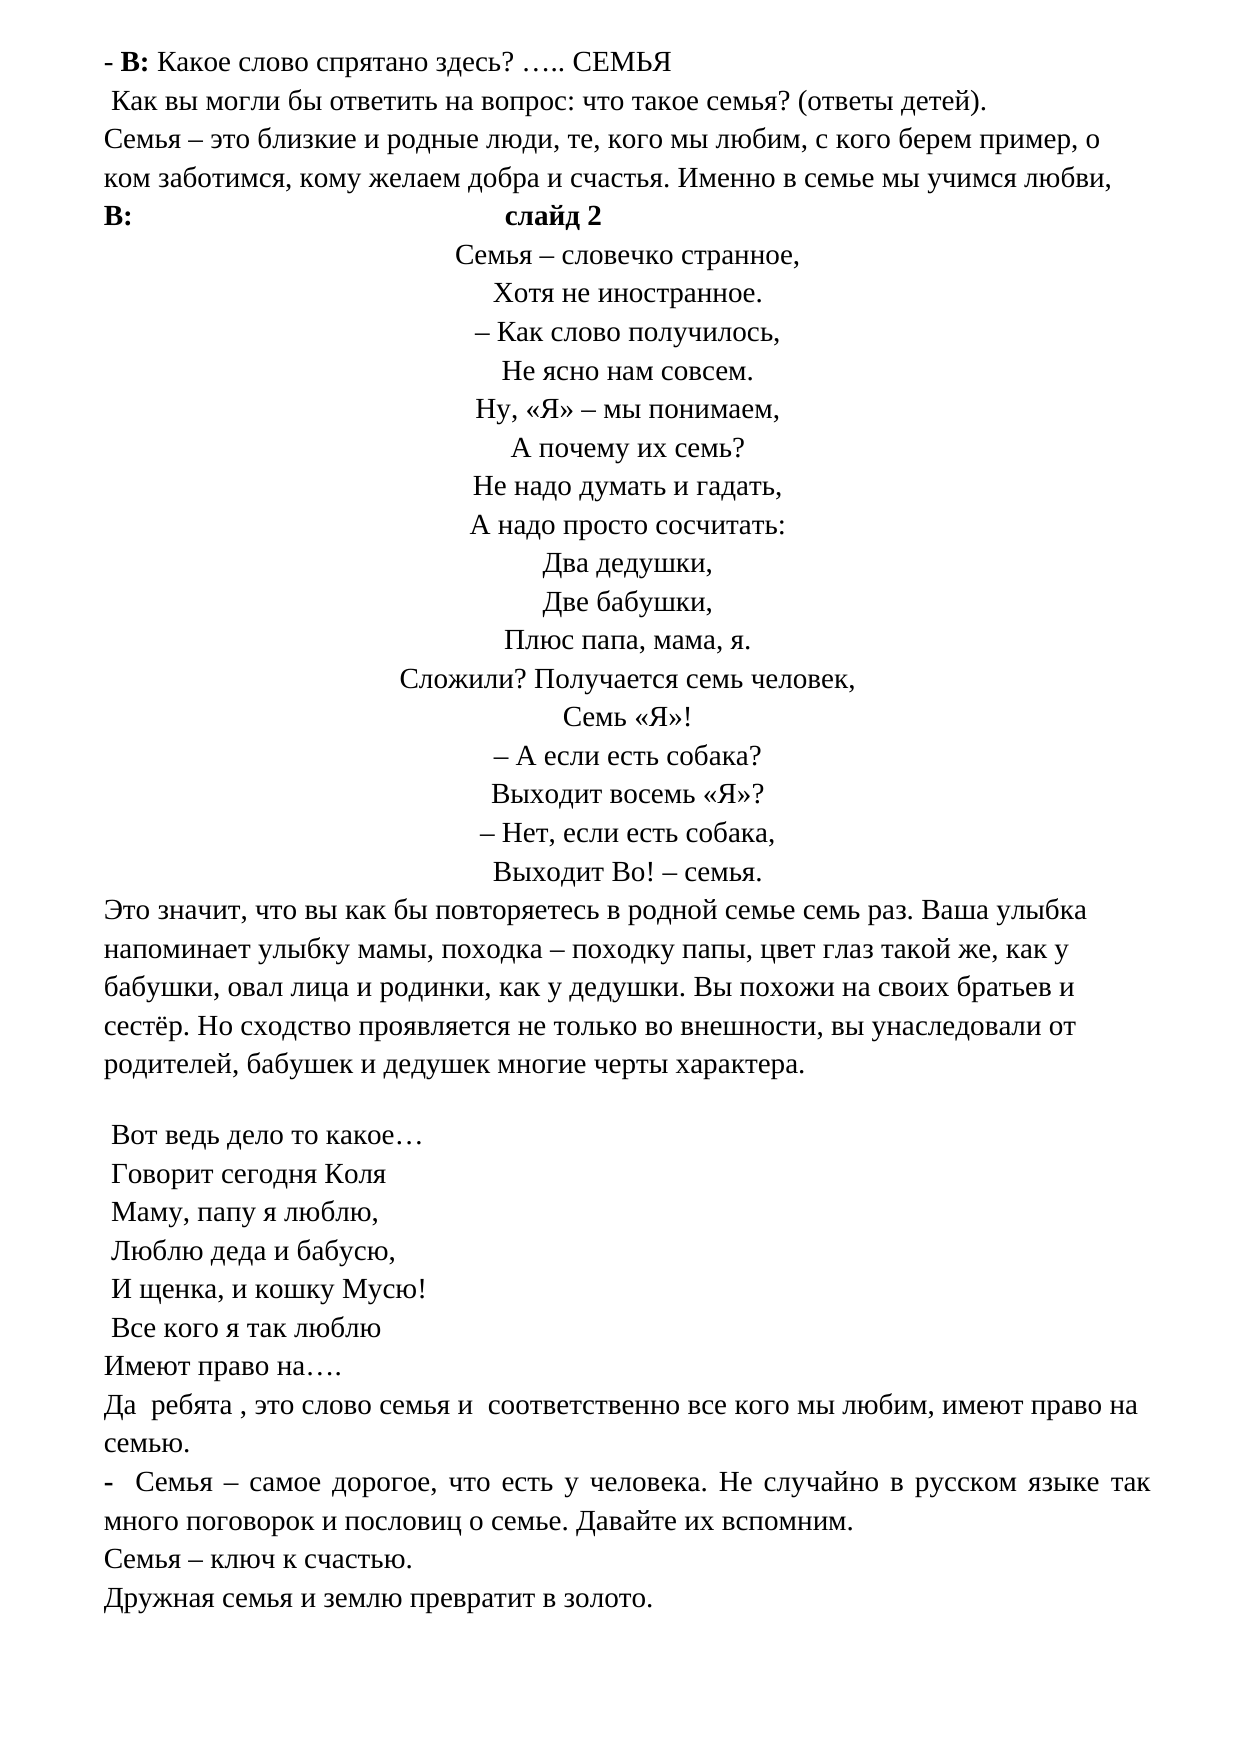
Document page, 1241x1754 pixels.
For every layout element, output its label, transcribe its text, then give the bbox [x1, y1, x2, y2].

text Люблю деда и бабусю, [103, 1233, 1152, 1266]
text В: слайд 2 [103, 198, 1152, 232]
text Дружная семья и землю превратит в золото. [103, 1580, 1152, 1613]
text Семья – словечко странное, Хотя не иностранное. – Как слово получилось, Не ясно нам совсем. Ну, «Я» – мы понимаем, А почему их семь? [103, 237, 1152, 463]
text Маму, папу я люблю, [103, 1194, 1152, 1228]
text И щенка, и кошку Мусю! [103, 1271, 1152, 1305]
text - В: Какое слово спрятано здесь? ….. СЕМЬЯ [103, 44, 1152, 78]
text Это значит, что вы как бы повторяетесь в родной семье семь раз. Ваша улыбка напоминает улыбку мамы, походка – походку папы, цвет глаз такой же, как у бабушки, овал лица и родинки, как у дедушки. Вы похожи на своих братьев и сестёр. Но сходство проявляется не только во внешности, вы унаследовали от родителей, бабушек и дедушек многие черты характера. [103, 892, 1152, 1113]
text - Семья – самое дорогое, что есть у человека. Не случайно в русском языке так много поговорок и пословиц о семье. Давайте их вспомним. [103, 1464, 1152, 1536]
text Да ребята , это слово семья и соответственно все кого мы любим, имеют право на семью. [103, 1387, 1152, 1459]
text Как вы могли бы ответить на вопрос: что такое семья? (ответы детей). [103, 83, 1152, 116]
text Не надо думать и гадать, А надо просто сосчитать: Два дедушки, Две бабушки, Плюс папа, мама, я. Сложили? Получается семь человек, Семь «Я»! [103, 468, 1152, 733]
text Говорит сегодня Коля [103, 1156, 1152, 1189]
text – А если есть собака? Выходит восемь «Я»? – Нет, если есть собака, Выходит Во! – семья. [103, 738, 1152, 887]
text Семья – это близкие и родные люди, те, кого мы любим, с кого берем пример, о ком заботимся, кому желаем добра и счастья. Именно в семье мы учимся любви, [103, 121, 1152, 193]
text Имеют право на…. [103, 1348, 1152, 1382]
text Семья – ключ к счастью. [103, 1541, 1152, 1575]
text Вот ведь дело то какое… [103, 1117, 1152, 1151]
text Все кого я так люблю [103, 1310, 1152, 1343]
